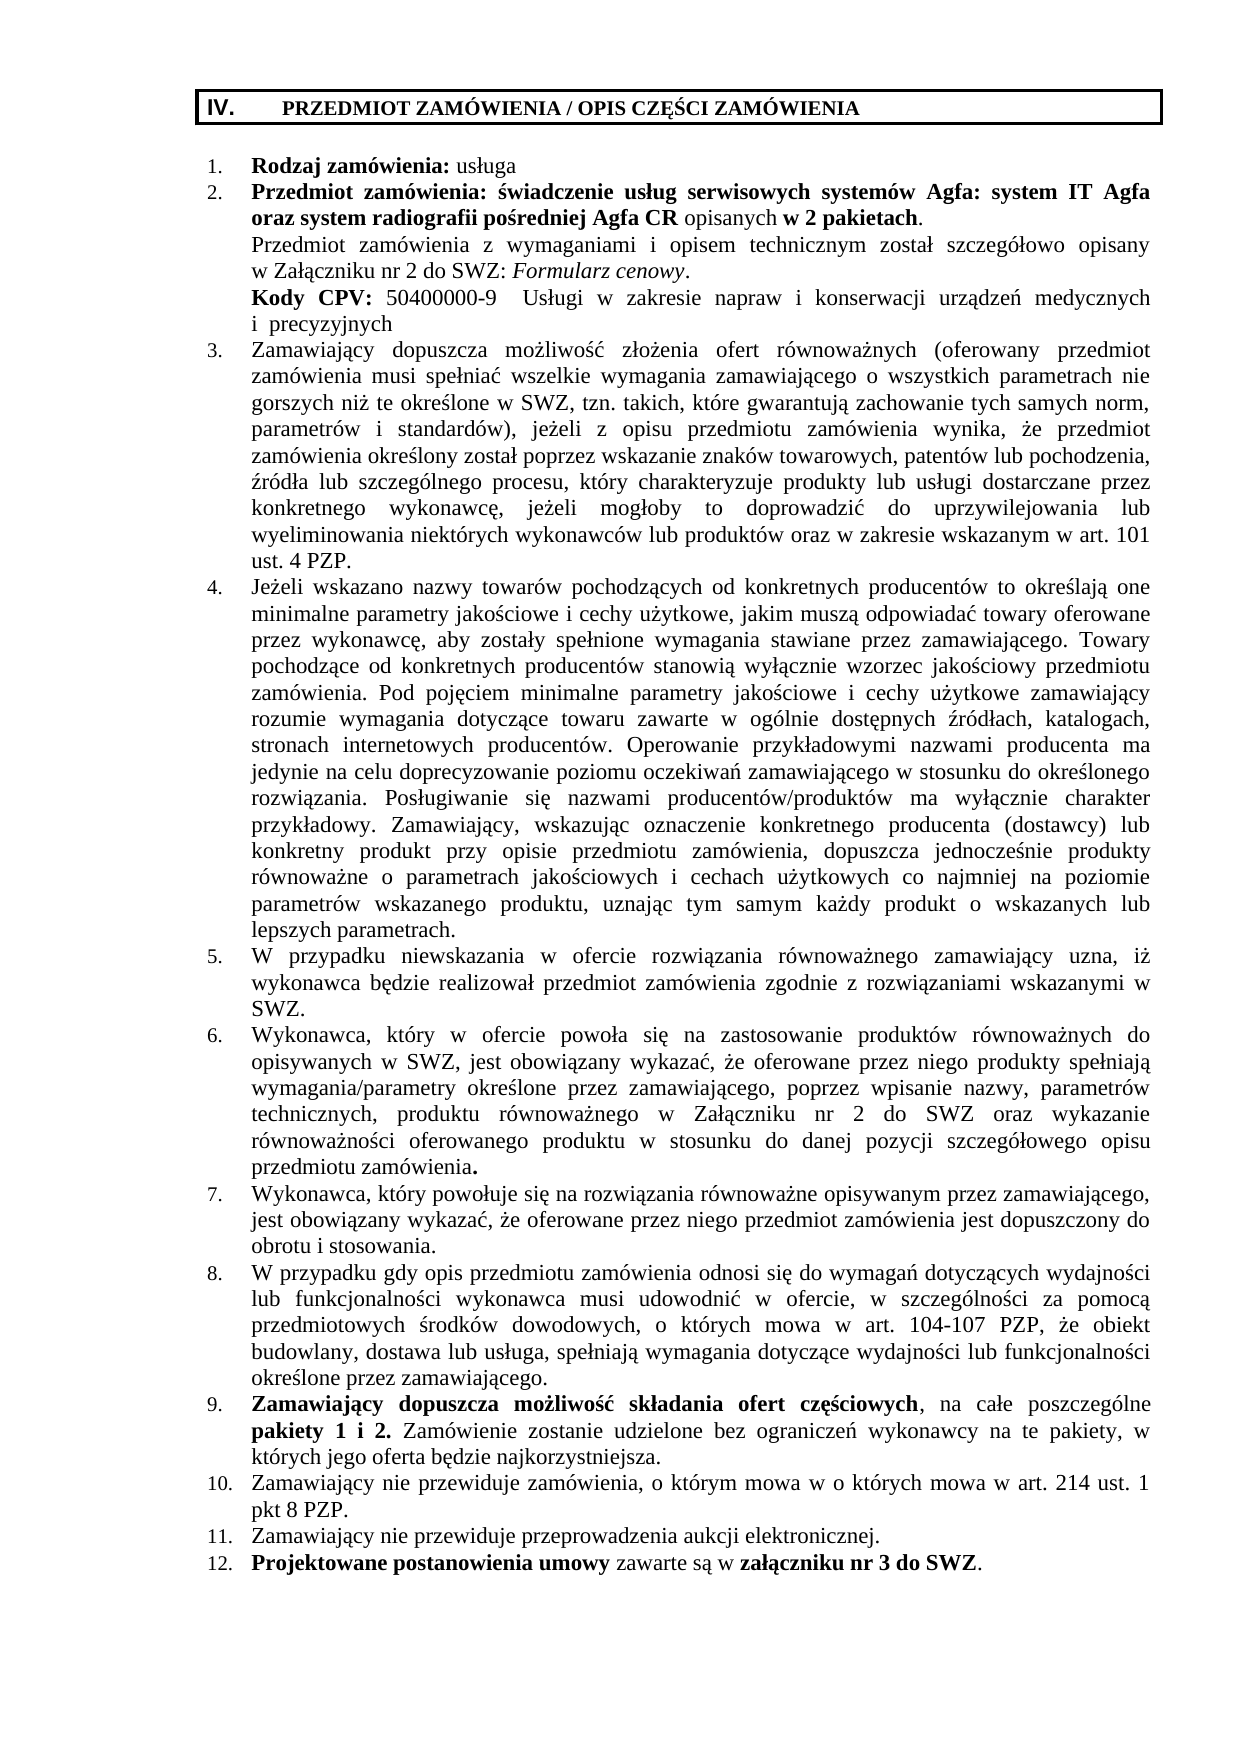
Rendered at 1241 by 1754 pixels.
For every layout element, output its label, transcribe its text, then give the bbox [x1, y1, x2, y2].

list Projektowane postanowienia umowy zawarte są w załączniku nr 3 do SWZ. [207, 1548, 1152, 1575]
list W przypadku gdy opis przedmiotu zamówienia odnosi się do wymagań dotyczących wydajności lub funkcjonalności wykonawca musi udowodnić w ofercie, w szczególności za pomocą przedmiotowych środków dowodowych, o których mowa w art. 104-107 PZP, że obiekt budowlany, dostawa lub usługa, spełniają wymagania dotyczące wydajności lub funkcjonalności określone przez zamawiającego. [207, 1259, 1152, 1390]
list W przypadku niewskazania w ofercie rozwiązania równoważnego zamawiający uzna, iż wykonawca będzie realizował przedmiot zamówienia zgodnie z rozwiązaniami wskazanymi w SWZ. [207, 942, 1152, 1021]
list Zamawiający dopuszcza możliwość złożenia ofert równoważnych (oferowany przedmiot zamówienia musi spełniać wszelkie wymagania zamawiającego o wszystkich parametrach nie gorszych niż te określone w SWZ, tzn. takich, które gwarantują zachowanie tych samych norm, parametrów i standardów), jeżeli z opisu przedmiotu zamówienia wynika, że przedmiot zamówienia określony został poprzez wskazanie znaków towarowych, patentów lub pochodzenia, źródła lub szczególnego procesu, który charakteryzuje produkty lub usługi dostarczane przez konkretnego wykonawcę, jeżeli mogłoby to doprowadzić do uprzywilejowania lub wyeliminowania niektórych wykonawców lub produktów oraz w zakresie wskazanym w art. 101 ust. 4 PZP. [207, 336, 1152, 573]
list Rodzaj zamówienia: usługa [207, 152, 1152, 178]
list Zamawiający nie przewiduje zamówienia, o którym mowa w o których mowa w art. 214 ust. 1 pkt 8 PZP. [207, 1469, 1152, 1522]
list Zamawiający nie przewiduje przeprowadzenia aukcji elektronicznej. [207, 1522, 1152, 1548]
text Kody CPV: 50400000-9 Usługi w zakresie napraw i konserwacji urządzeń medycznych i precyzyjnych [251, 283, 1152, 336]
list Przedmiot zamówienia: świadczenie usług serwisowych systemów Agfa: system IT Agfa oraz system radiografii pośredniej Agfa CR opisanych w 2 pakietach. [207, 178, 1152, 231]
list Jeżeli wskazano nazwy towarów pochodzących od konkretnych producentów to określają one minimalne parametry jakościowe i cechy użytkowe, jakim muszą odpowiadać towary oferowane przez wykonawcę, aby zostały spełnione wymagania stawiane przez zamawiającego. Towary pochodzące od konkretnych producentów stanowią wyłącznie wzorzec jakościowy przedmiotu zamówienia. Pod pojęciem minimalne parametry jakościowe i cechy użytkowe zamawiający rozumie wymagania dotyczące towaru zawarte w ogólnie dostępnych źródłach, katalogach, stronach internetowych producentów. Operowanie przykładowymi nazwami producenta ma jedynie na celu doprecyzowanie poziomu oczekiwań zamawiającego w stosunku do określonego rozwiązania. Posługiwanie się nazwami producentów/produktów ma wyłącznie charakter przykładowy. Zamawiający, wskazując oznaczenie konkretnego producenta (dostawcy) lub konkretny produkt przy opisie przedmiotu zamówienia, dopuszcza jednocześnie produkty równoważne o parametrach jakościowych i cechach użytkowych co najmniej na poziomie parametrów wskazanego produktu, uznając tym samym każdy produkt o wskazanych lub lepszych parametrach. [207, 573, 1152, 942]
list Przedmiot zamówienia z wymaganiami i opisem technicznym został szczegółowo opisany w Załączniku nr 2 do SWZ: Formularz cenowy. [251, 231, 1152, 283]
list Wykonawca, który powołuje się na rozwiązania równoważne opisywanym przez zamawiającego, jest obowiązany wykazać, że oferowane przez niego przedmiot zamówienia jest dopuszczony do obrotu i stosowania. [207, 1179, 1152, 1259]
list PRZEDMIOT ZAMÓWIENIA / OPIS CZĘŚCI ZAMÓWIENIA [199, 92, 1160, 122]
list Wykonawca, który w ofercie powoła się na zastosowanie produktów równoważnych do opisywanych w SWZ, jest obowiązany wykazać, że oferowane przez niego produkty spełniają wymagania/parametry określone przez zamawiającego, poprzez wpisanie nazwy, parametrów technicznych, produktu równoważnego w Załączniku nr 2 do SWZ oraz wykazanie równoważności oferowanego produktu w stosunku do danej pozycji szczegółowego opisu przedmiotu zamówienia. [207, 1021, 1152, 1179]
list Zamawiający dopuszcza możliwość składania ofert częściowych, na całe poszczególne pakiety 1 i 2. Zamówienie zostanie udzielone bez ograniczeń wykonawcy na te pakiety, w których jego oferta będzie najkorzystniejsza. [207, 1390, 1152, 1469]
